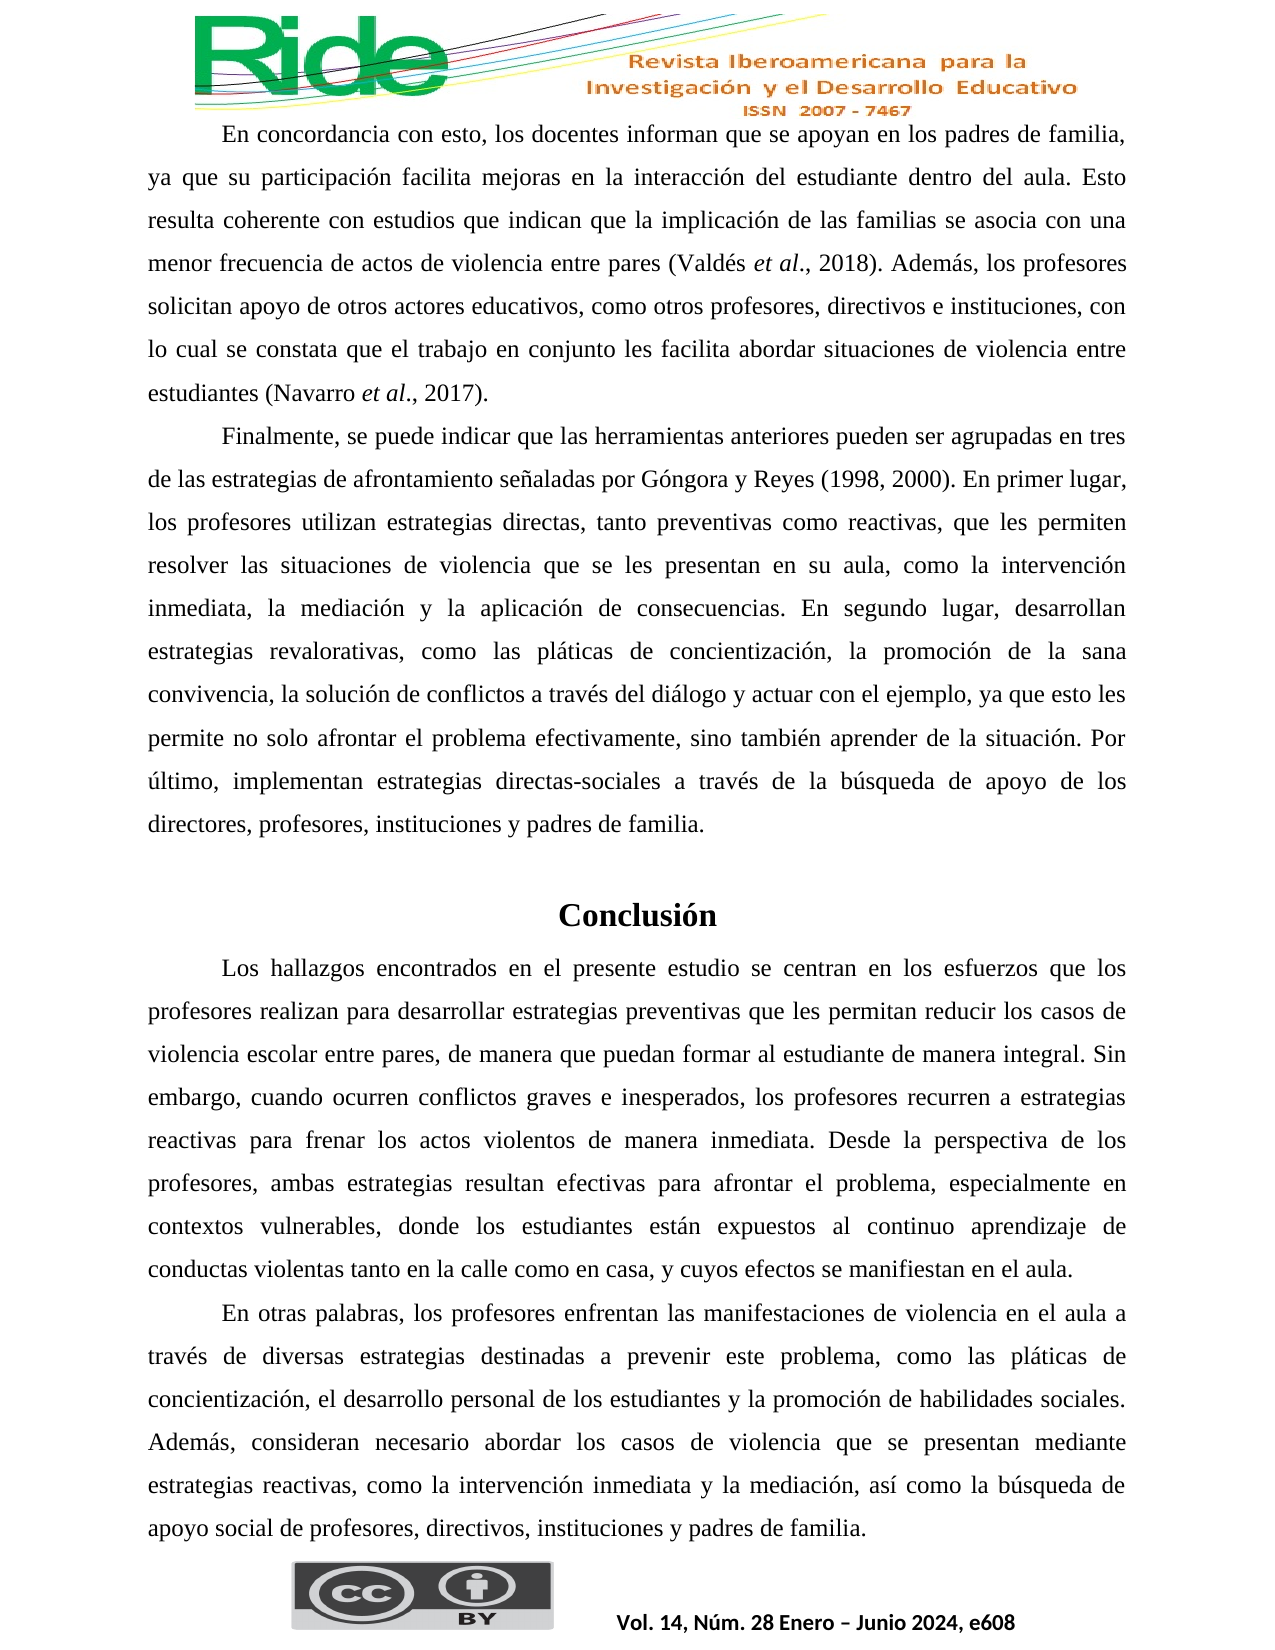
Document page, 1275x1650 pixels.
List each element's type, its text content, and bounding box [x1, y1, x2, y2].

picture [194, 14, 1081, 119]
text Los hallazgos encontrados en el presente estudio se centran en los esfuerzos que los profesores realizan para desarrollar estrategias preventivas que les permitan reducir los casos de violencia escolar entre pares, de manera que puedan formar al estudiante de manera integral. Sin embargo, cuando ocurren conflictos graves e inesperados, los profesores recurren a estrategias reactivas para frenar los actos violentos de manera inmediata. Desde la perspectiva de los profesores, ambas estrategias resultan efectivas para afrontar el problema, especialmente en contextos vulnerables, donde los estudiantes están expuestos al continuo aprendizaje de conductas violentas tanto en la calle como en casa, y cuyos efectos se manifiestan en el aula. [148, 953, 1127, 1283]
text Conclusión [148, 895, 1127, 933]
picture [291, 1561, 554, 1630]
text En otras palabras, los profesores enfrentan las manifestaciones de violencia en el aula a través de diversas estrategias destinadas a prevenir este problema, como las pláticas de concientización, el desarrollo personal de los estudiantes y la promoción de habilidades sociales. Además, consideran necesario abordar los casos de violencia que se presentan mediante estrategias reactivas, como la intervención inmediata y la mediación, así como la búsqueda de apoyo social de profesores, directivos, instituciones y padres de familia. [148, 1298, 1127, 1542]
text Finalmente, se puede indicar que las herramientas anteriores pueden ser agrupadas en tres de las estrategias de afrontamiento señaladas por Góngora y Reyes (1998, 2000). En primer lugar, los profesores utilizan estrategias directas, tanto preventivas como reactivas, que les permiten resolver las situaciones de violencia que se les presentan en su aula, como la intervención inmediata, la mediación y la aplicación de consecuencias. En segundo lugar, desarrollan estrategias revalorativas, como las pláticas de concientización, la promoción de la sana convivencia, la solución de conflictos a través del diálogo y actuar con el ejemplo, ya que esto les permite no solo afrontar el problema efectivamente, sino también aprender de la situación. Por último, implementan estrategias directas-sociales a través de la búsqueda de apoyo de los directores, profesores, instituciones y padres de familia. [148, 421, 1127, 838]
text En concordancia con esto, los docentes informan que se apoyan en los padres de familia, ya que su participación facilita mejoras en la interacción del estudiante dentro del aula. Esto resulta coherente con estudios que indican que la implicación de las familias se asocia con una menor frecuencia de actos de violencia entre pares (Valdés et al., 2018). Además, los profesores solicitan apoyo de otros actores educativos, como otros profesores, directivos e instituciones, con lo cual se constata que el trabajo en conjunto les facilita abordar situaciones de violencia entre estudiantes (Navarro et al., 2017). [148, 119, 1127, 406]
